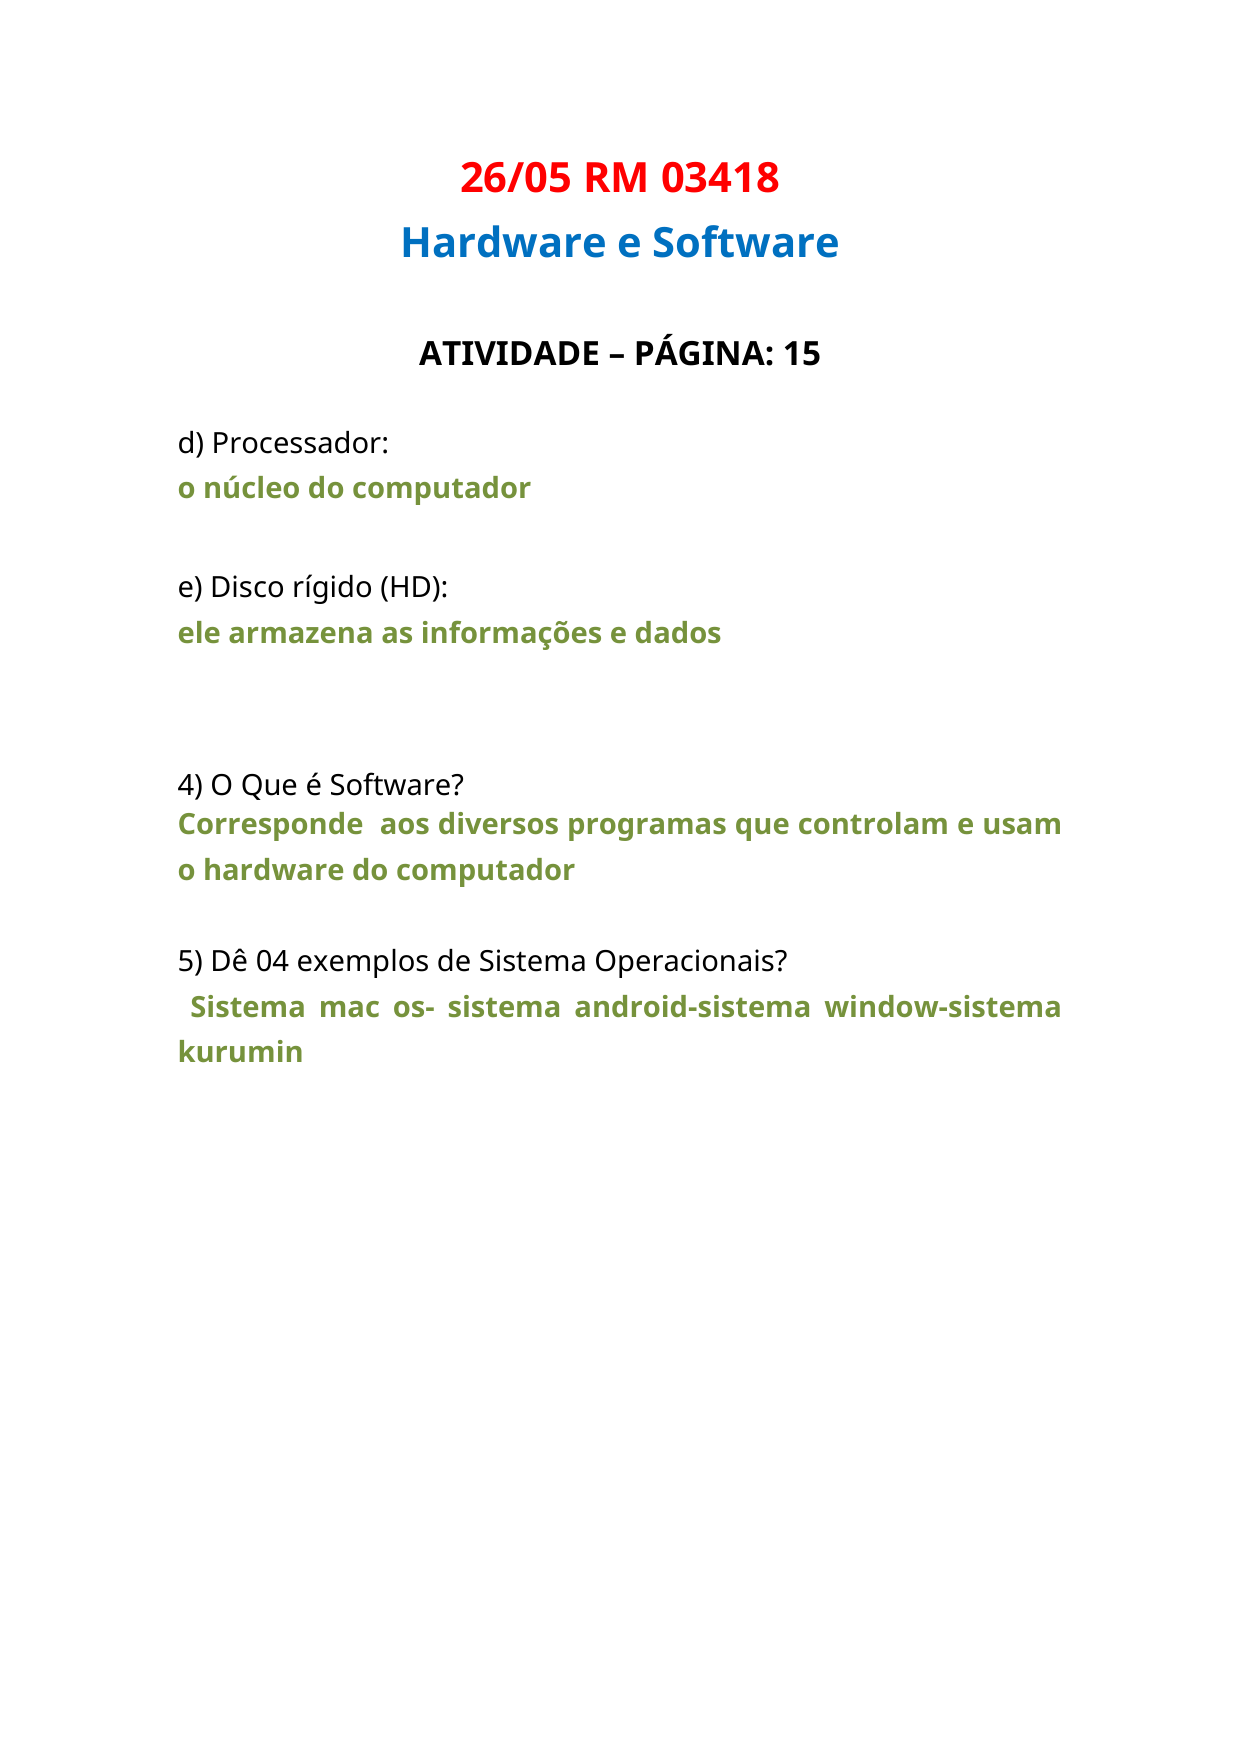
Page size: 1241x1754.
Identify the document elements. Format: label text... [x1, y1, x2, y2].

text 26/05 RM 03418 [177, 148, 1063, 204]
text Sistema mac os- sistema android-sistema window-sistema kurumin [177, 986, 1063, 1071]
text 4) O Que é Software? [177, 764, 1063, 803]
text Hardware e Software [177, 213, 1063, 269]
text 5) Dê 04 exemplos de Sistema Operacionais? [177, 940, 1063, 980]
text Corresponde aos diversos programas que controlam e usam o hardware do computador [177, 803, 1063, 889]
text o núcleo do computador [177, 468, 1063, 507]
text ele armazena as informações e dados [177, 612, 1063, 652]
text e) Disco rígido (HD): [177, 566, 1063, 606]
text d) Processador: [177, 422, 1063, 462]
text ATIVIDADE – PÁGINA: 15 [177, 330, 1063, 376]
